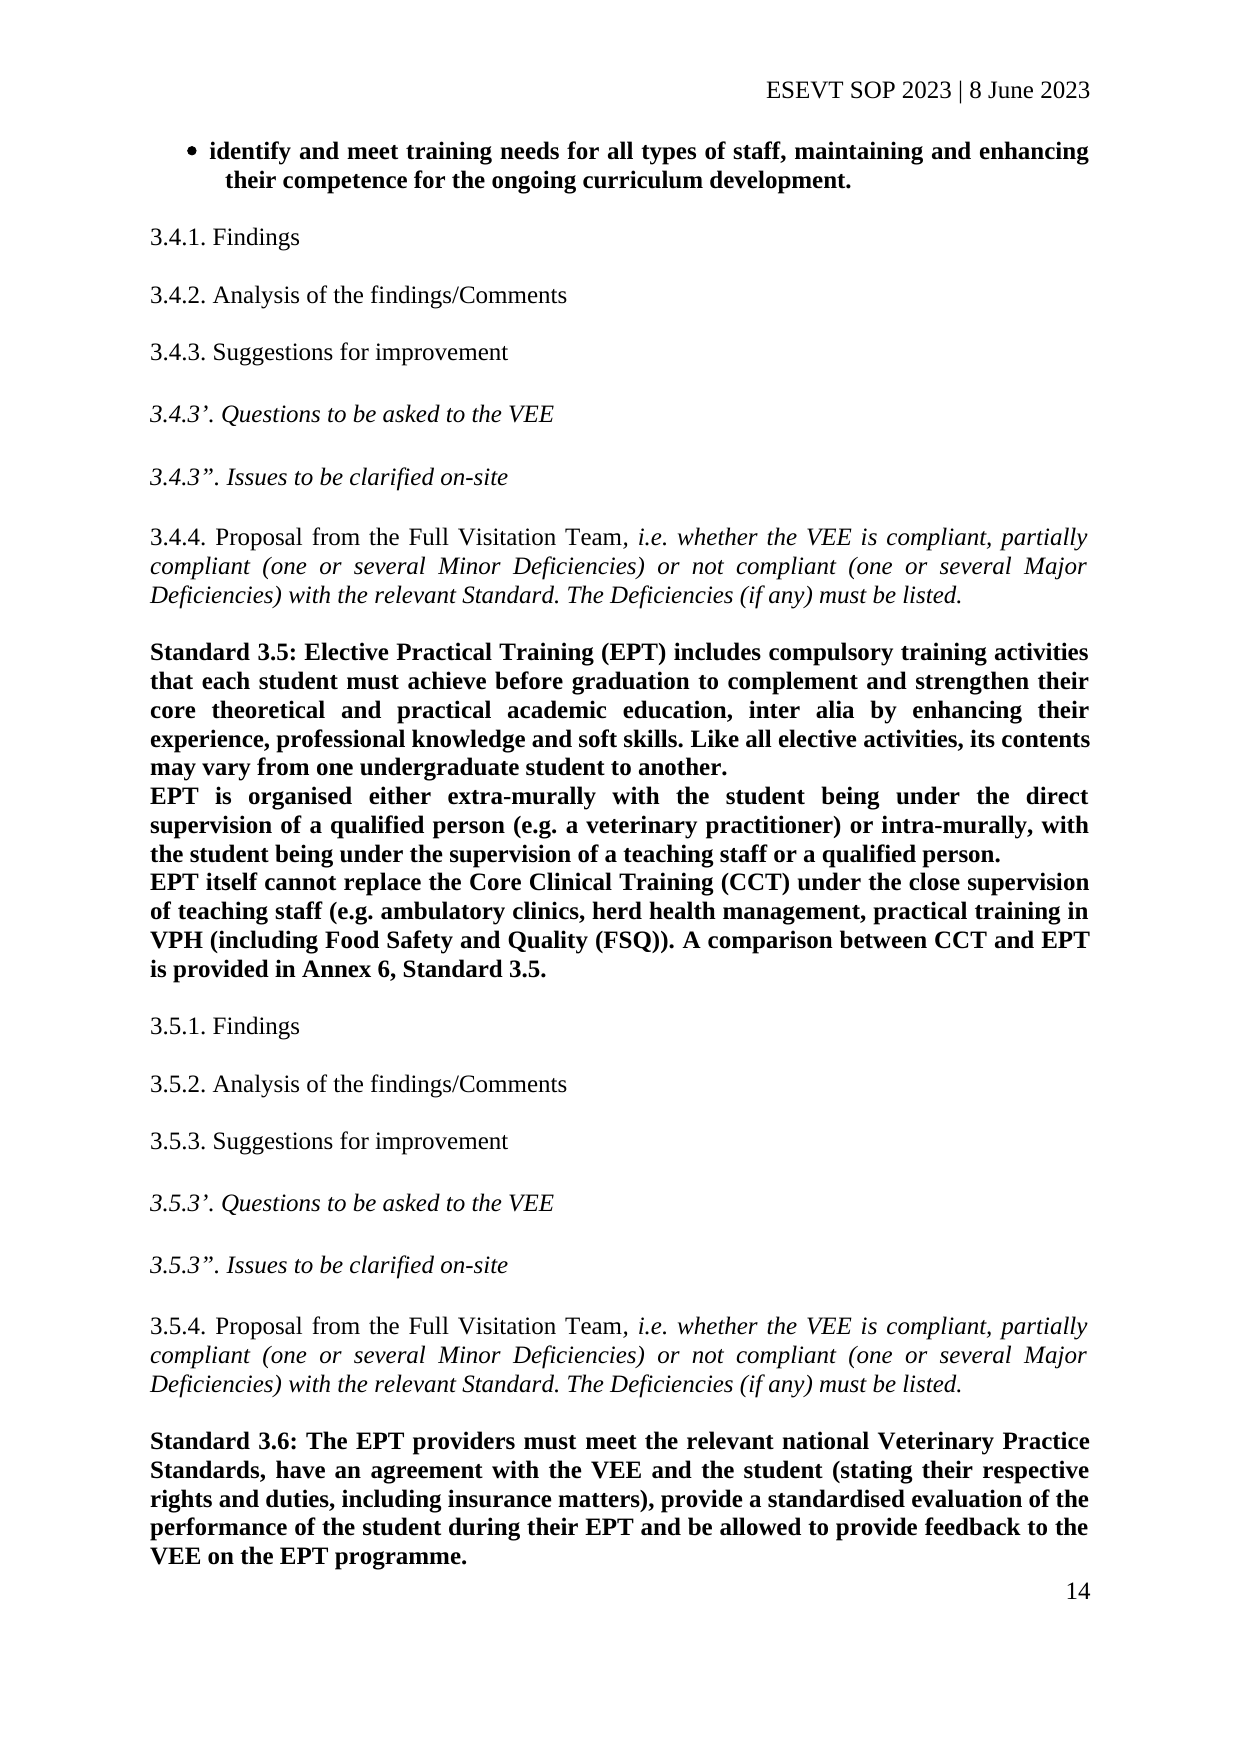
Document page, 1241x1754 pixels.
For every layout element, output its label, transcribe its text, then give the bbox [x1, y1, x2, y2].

text 3.5.1. Findings [150, 1011, 1090, 1040]
text EPT itself cannot replace the Core Clinical Training (CCT) under the close supervision of teaching staff (e.g. ambulatory clinics, herd health management, practical training in VPH (including Food Safety and Quality (FSQ)). A comparison between CCT and EPT is provided in Annex 6, Standard 3.5. [150, 867, 1090, 982]
list identify and meet training needs for all types of staff, maintaining and enhancing their competence for the ongoing curriculum development. [187, 136, 1090, 194]
text 3.4.3. Suggestions for improvement [150, 337, 1090, 366]
text Standard 3.5: Elective Practical Training (EPT) includes compulsory training activities that each student must achieve before graduation to complement and strengthen their core theoretical and practical academic education, inter alia by enhancing their experience, professional knowledge and soft skills. Like all elective activities, its contents may vary from one undergraduate student to another. [150, 637, 1090, 781]
text 3.5.3. Suggestions for improvement [150, 1126, 1090, 1155]
text 3.5.2. Analysis of the findings/Comments [150, 1069, 1090, 1097]
text EPT is organised either extra-murally with the student being under the direct supervision of a qualified person (e.g. a veterinary practitioner) or intra-murally, with the student being under the supervision of a teaching staff or a qualified person. [150, 781, 1090, 867]
text 3.5.4. Proposal from the Full Visitation Team, i.e. whether the VEE is compliant, partially compliant (one or several Minor Deficiencies) or not compliant (one or several Major Deficiencies) with the relevant Standard. The Deficiencies (if any) must be listed. [150, 1311, 1090, 1397]
text 3.4.4. Proposal from the Full Visitation Team, i.e. whether the VEE is compliant, partially compliant (one or several Minor Deficiencies) or not compliant (one or several Major Deficiencies) with the relevant Standard. The Deficiencies (if any) must be listed. [150, 522, 1090, 609]
text 3.4.2. Analysis of the findings/Comments [150, 280, 1090, 309]
text Standard 3.6: The EPT providers must meet the relevant national Veterinary Practice Standards, have an agreement with the VEE and the student (stating their respective rights and duties, including insurance matters), provide a standardised evaluation of the performance of the student during their EPT and be allowed to provide feedback to the VEE on the EPT programme. [150, 1426, 1090, 1570]
text 3.5.3’. Questions to be asked to the VEE [150, 1186, 1090, 1217]
text 3.5.3”. Issues to be clarified on-site [150, 1249, 1090, 1280]
text 3.4.1. Findings [150, 222, 1090, 251]
text 3.4.3’. Questions to be asked to the VEE [150, 397, 1090, 429]
text 3.4.3”. Issues to be clarified on-site [150, 460, 1090, 491]
